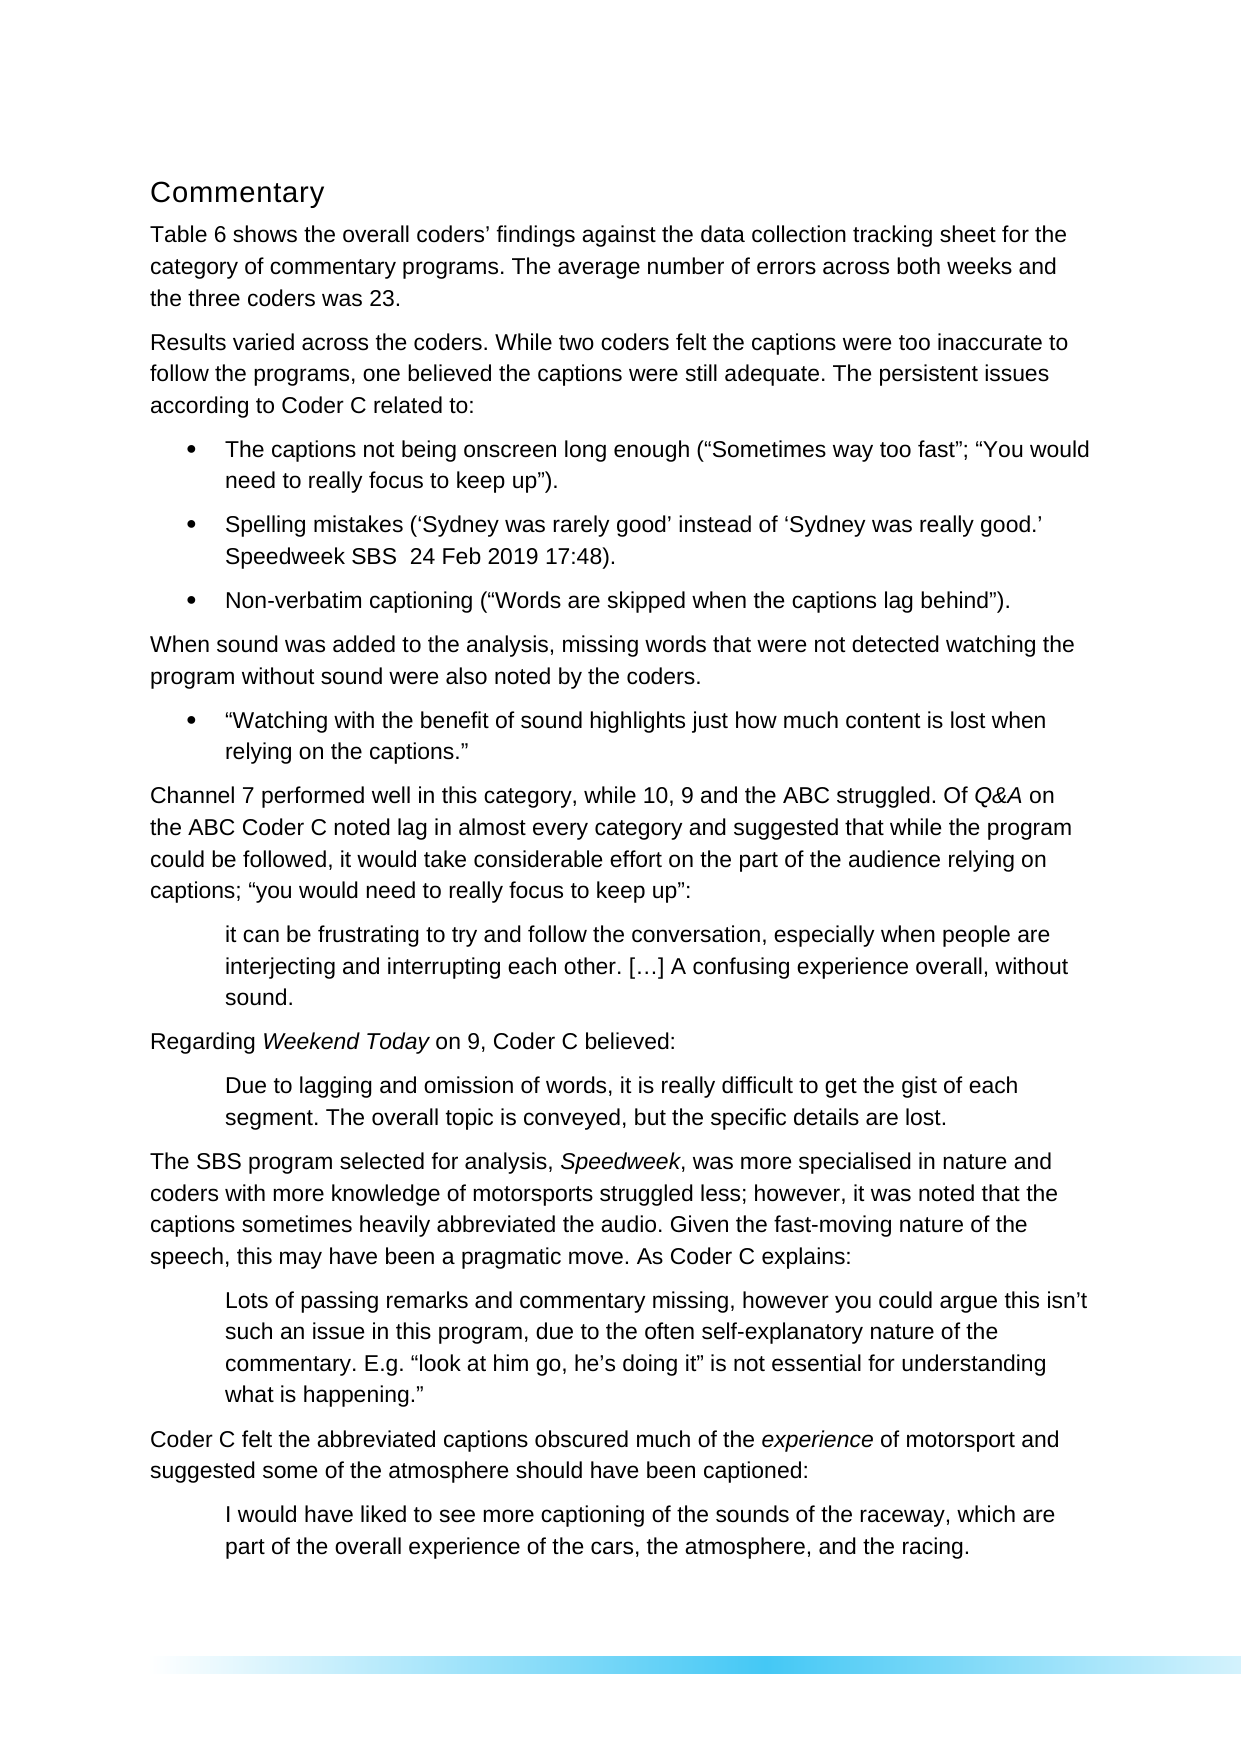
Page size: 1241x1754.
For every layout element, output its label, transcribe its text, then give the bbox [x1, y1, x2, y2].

text When sound was added to the analysis, missing words that were not detected watching the program without sound were also noted by the coders. [150, 631, 1090, 689]
text Non-verbatim captioning (“Words are skipped when the captions lag behind”). [187, 587, 1090, 613]
text Lots of passing remarks and commentary missing, however you could argue this isn’t such an issue in this program, due to the often self-explanatory nature of the commentary. E.g. “look at him go, he’s doing it” is not essential for understanding what is happening.” [225, 1287, 1090, 1408]
text Coder C felt the abbreviated captions obscured much of the experience of motorsport and suggested some of the atmosphere should have been captioned: [150, 1426, 1090, 1483]
text Due to lagging and omission of words, it is really difficult to get the gist of each segment. The overall topic is conveyed, but the specific details are lost. [225, 1072, 1090, 1130]
text Regarding Weekend Today on 9, Coder C believed: [150, 1028, 1090, 1055]
text Table 6 shows the overall coders’ findings against the data collection tracking sheet for the category of commentary programs. The average number of errors across both weeks and the three coders was 23. [150, 221, 1090, 311]
text it can be frustrating to try and follow the conversation, especially when people are interjecting and interrupting each other. […] A confusing experience overall, without sound. [225, 921, 1090, 1011]
text Spelling mistakes (‘Sydney was rarely good’ instead of ‘Sydney was really good.’ Speedweek SBS 24 Feb 2019 17:48). [187, 511, 1090, 569]
text Channel 7 performed well in this category, while 10, 9 and the ABC struggled. Of Q&A on the ABC Coder C noted lag in almost every category and suggested that while the program could be followed, it would take considerable effort on the part of the audience relying on captions; “you would need to really focus to keep up”: [150, 782, 1090, 903]
subtitle Commentary [150, 175, 1090, 208]
text I would have liked to see more captioning of the sounds of the raceway, which are part of the overall experience of the cars, the atmosphere, and the racing. [225, 1501, 1090, 1559]
text “Watching with the benefit of sound highlights just how much content is lost when relying on the captions.” [187, 707, 1090, 765]
text Results varied across the coders. While two coders felt the captions were too inaccurate to follow the programs, one believed the captions were still adequate. The persistent issues according to Coder C related to: [150, 329, 1090, 418]
text The captions not being onscreen long enough (“Sometimes way too fast”; “You would need to really focus to keep up”). [187, 436, 1090, 494]
text The SBS program selected for analysis, Speedweek, was more specialised in nature and coders with more knowledge of motorsports struggled less; however, it was noted that the captions sometimes heavily abbreviated the audio. Given the fast-moving nature of the speech, this may have been a pragmatic move. As Coder C explains: [150, 1148, 1090, 1269]
